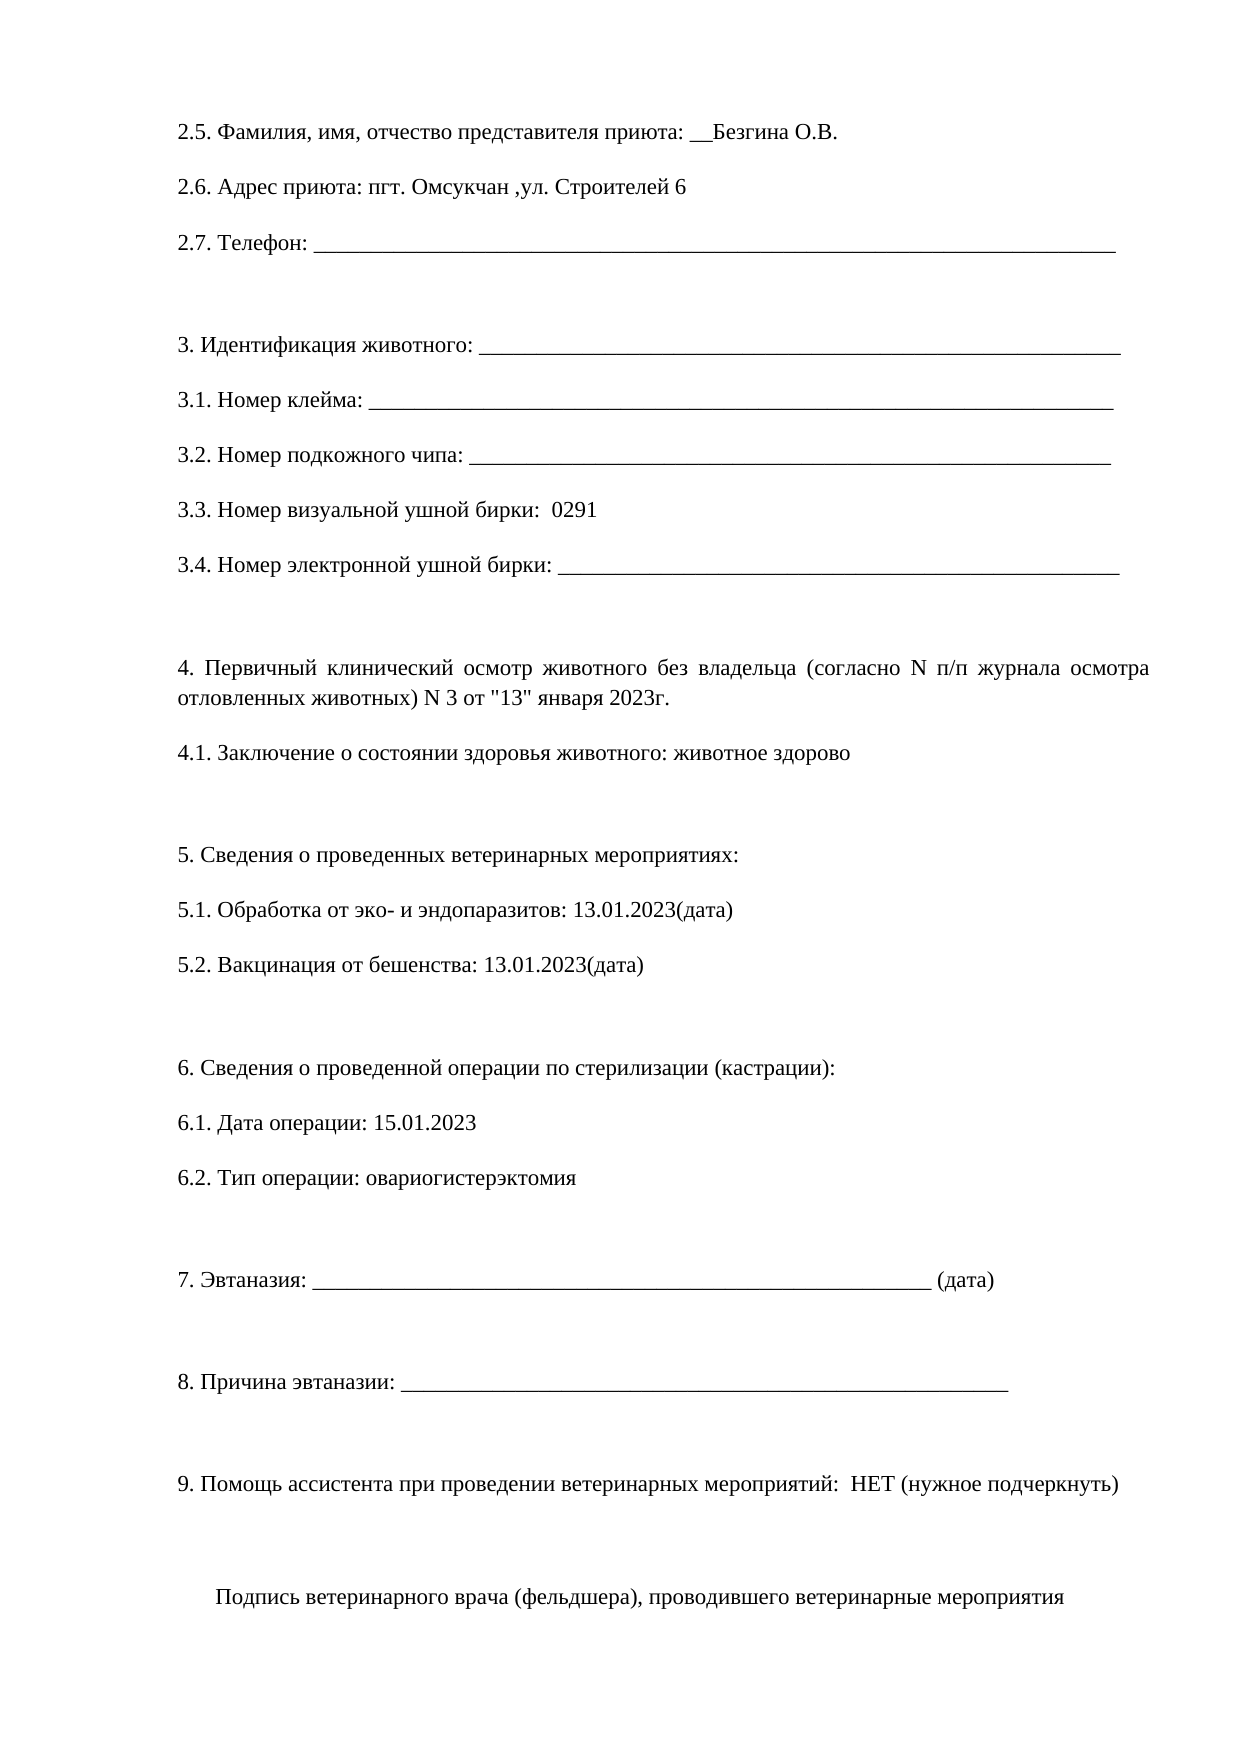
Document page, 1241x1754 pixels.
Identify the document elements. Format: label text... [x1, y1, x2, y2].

text 3.1. Номер клейма: _________________________________________________________________ [177, 386, 1152, 412]
text 2.5. Фамилия, имя, отчество представителя приюта: __Безгина О.В. [177, 118, 1152, 144]
text 8. Причина эвтаназии: _____________________________________________________ [177, 1368, 1152, 1394]
table_header Подпись ветеринарного врача (фельдшера), проводившего ветеринарные мероприятия [171, 1572, 1109, 1621]
text 6.2. Тип операции: овариогистерэктомия [177, 1164, 1152, 1190]
text 3.4. Номер электронной ушной бирки: _________________________________________________ [177, 551, 1152, 578]
text 6. Сведения о проведенной операции по стерилизации (кастрации): [177, 1053, 1152, 1080]
text 6.1. Дата операции: 15.01.2023 [177, 1109, 1152, 1135]
text 3.3. Номер визуальной ушной бирки: 0291 [177, 496, 1152, 523]
text 4.1. Заключение о состоянии здоровья животного: животное здорово [177, 739, 1152, 765]
text 5.1. Обработка от эко- и эндопаразитов: 13.01.2023(дата) [177, 896, 1152, 923]
text 3. Идентификация животного: ________________________________________________________ [177, 331, 1152, 357]
text 2.6. Адрес приюта: пгт. Омсукчан ,ул. Строителей 6 [177, 173, 1152, 200]
text 9. Помощь ассистента при проведении ветеринарных мероприятий: НЕТ (нужное подчеркнуть) [177, 1470, 1152, 1497]
text 5.2. Вакцинация от бешенства: 13.01.2023(дата) [177, 951, 1152, 978]
text 4. Первичный клинический осмотр животного без владельца (согласно N п/п журнала осмотра отловленных животных) N 3 от "13" января 2023г. [177, 653, 1152, 710]
text 3.2. Номер подкожного чипа: ________________________________________________________ [177, 441, 1152, 467]
text 7. Эвтаназия: ______________________________________________________ (дата) [177, 1266, 1152, 1292]
text 2.7. Телефон: ______________________________________________________________________ [177, 228, 1152, 255]
text 5. Сведения о проведенных ветеринарных мероприятиях: [177, 841, 1152, 867]
